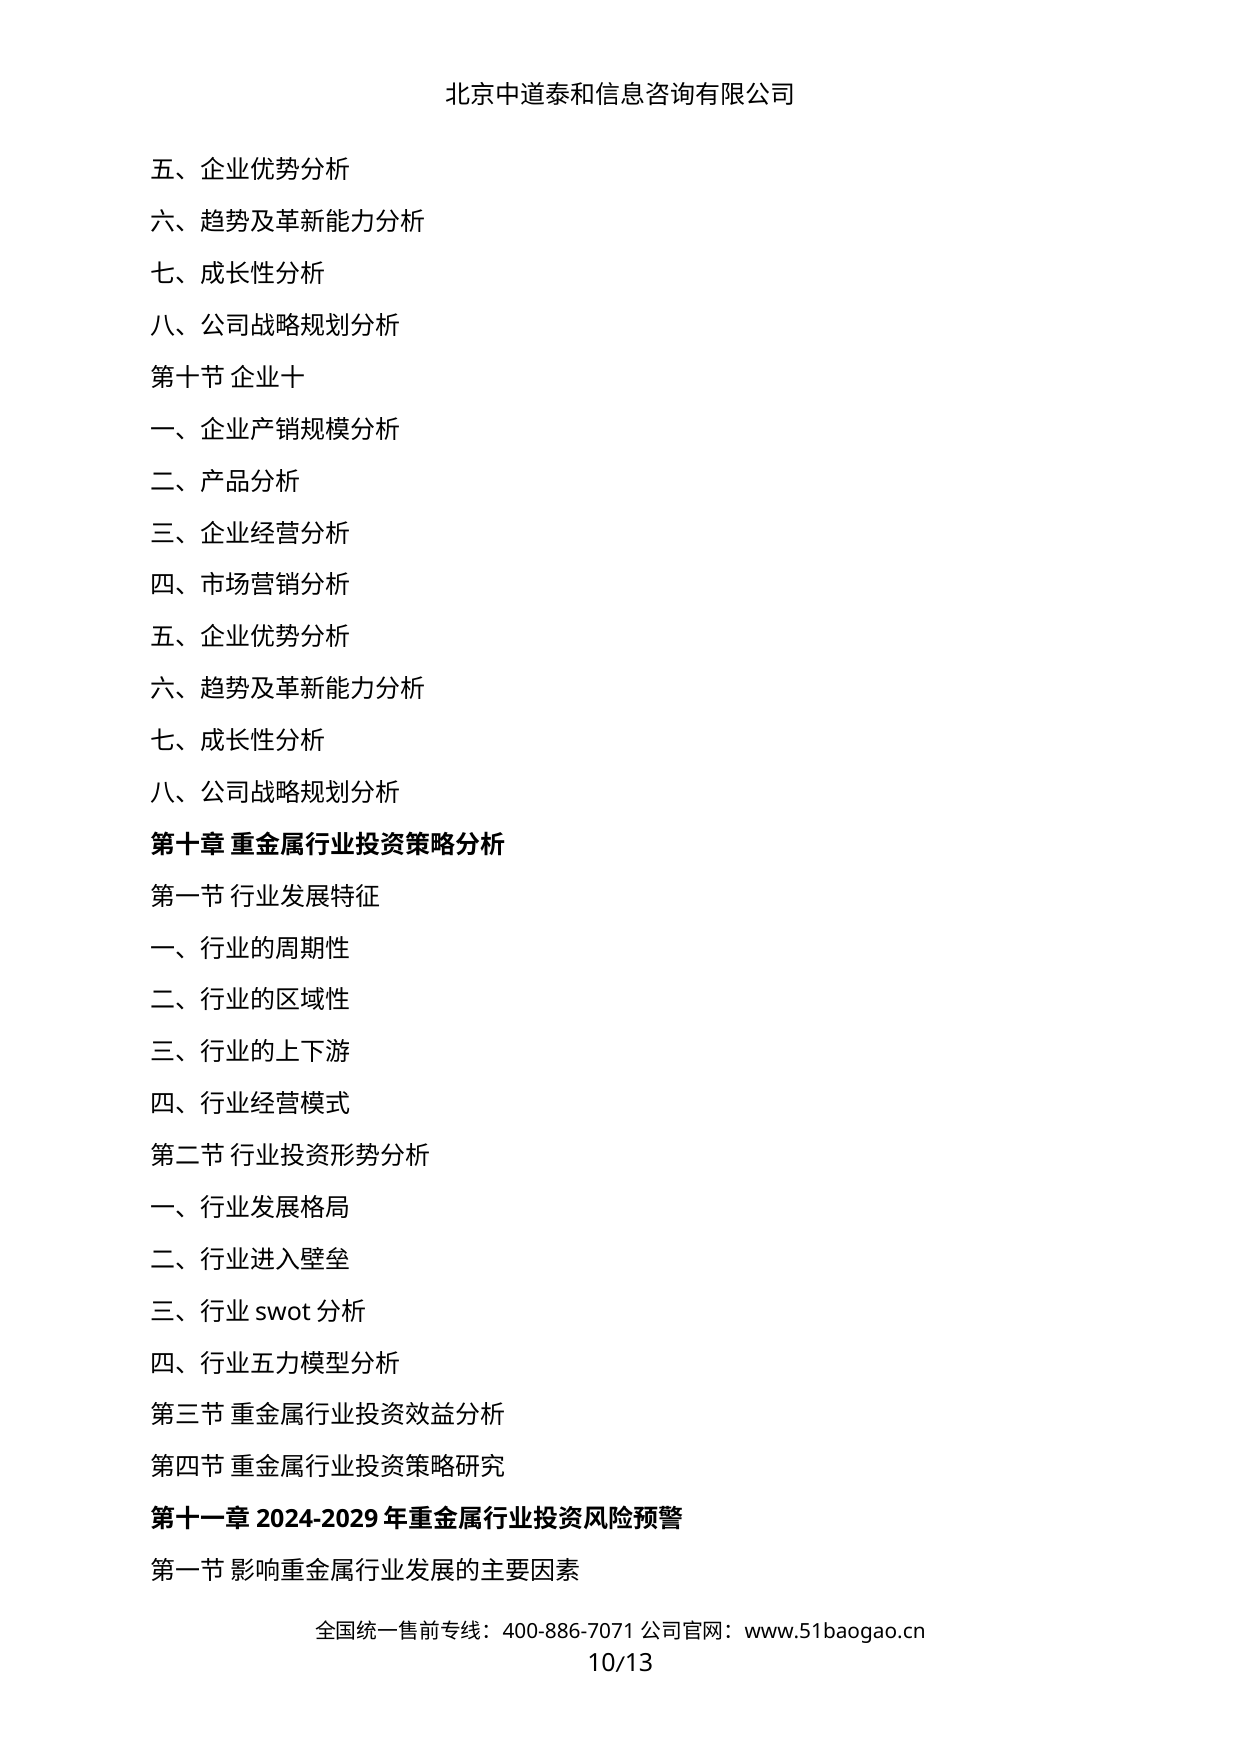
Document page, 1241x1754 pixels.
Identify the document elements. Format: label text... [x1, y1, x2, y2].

text 一、企业产销规模分析 [150, 409, 1090, 446]
text 一、行业的周期性 [150, 928, 1090, 964]
text 第十一章 2024-2029年重金属行业投资风险预警 [150, 1499, 1090, 1535]
text 二、产品分析 [150, 461, 1090, 497]
text 三、企业经营分析 [150, 513, 1090, 549]
text 四、行业五力模型分析 [150, 1343, 1090, 1379]
text 四、市场营销分析 [150, 565, 1090, 601]
text 三、行业的上下游 [150, 1032, 1090, 1068]
text 一、行业发展格局 [150, 1187, 1090, 1224]
text 第一节 影响重金属行业发展的主要因素 [150, 1551, 1090, 1587]
text 二、行业的区域性 [150, 980, 1090, 1016]
text 七、成长性分析 [150, 254, 1090, 290]
text 第一节 行业发展特征 [150, 876, 1090, 912]
text 三、行业swot分析 [150, 1291, 1090, 1327]
text 六、趋势及革新能力分析 [150, 669, 1090, 705]
text 第十章 重金属行业投资策略分析 [150, 824, 1090, 861]
text 第三节 重金属行业投资效益分析 [150, 1395, 1090, 1431]
text 八、公司战略规划分析 [150, 772, 1090, 809]
text 五、企业优势分析 [150, 150, 1090, 186]
text 四、行业经营模式 [150, 1084, 1090, 1120]
text 第十节 企业十 [150, 357, 1090, 394]
text 第二节 行业投资形势分析 [150, 1136, 1090, 1172]
text 第四节 重金属行业投资策略研究 [150, 1447, 1090, 1483]
text 七、成长性分析 [150, 721, 1090, 757]
text 二、行业进入壁垒 [150, 1239, 1090, 1276]
text 六、趋势及革新能力分析 [150, 202, 1090, 238]
text 五、企业优势分析 [150, 617, 1090, 653]
text 八、公司战略规划分析 [150, 306, 1090, 342]
